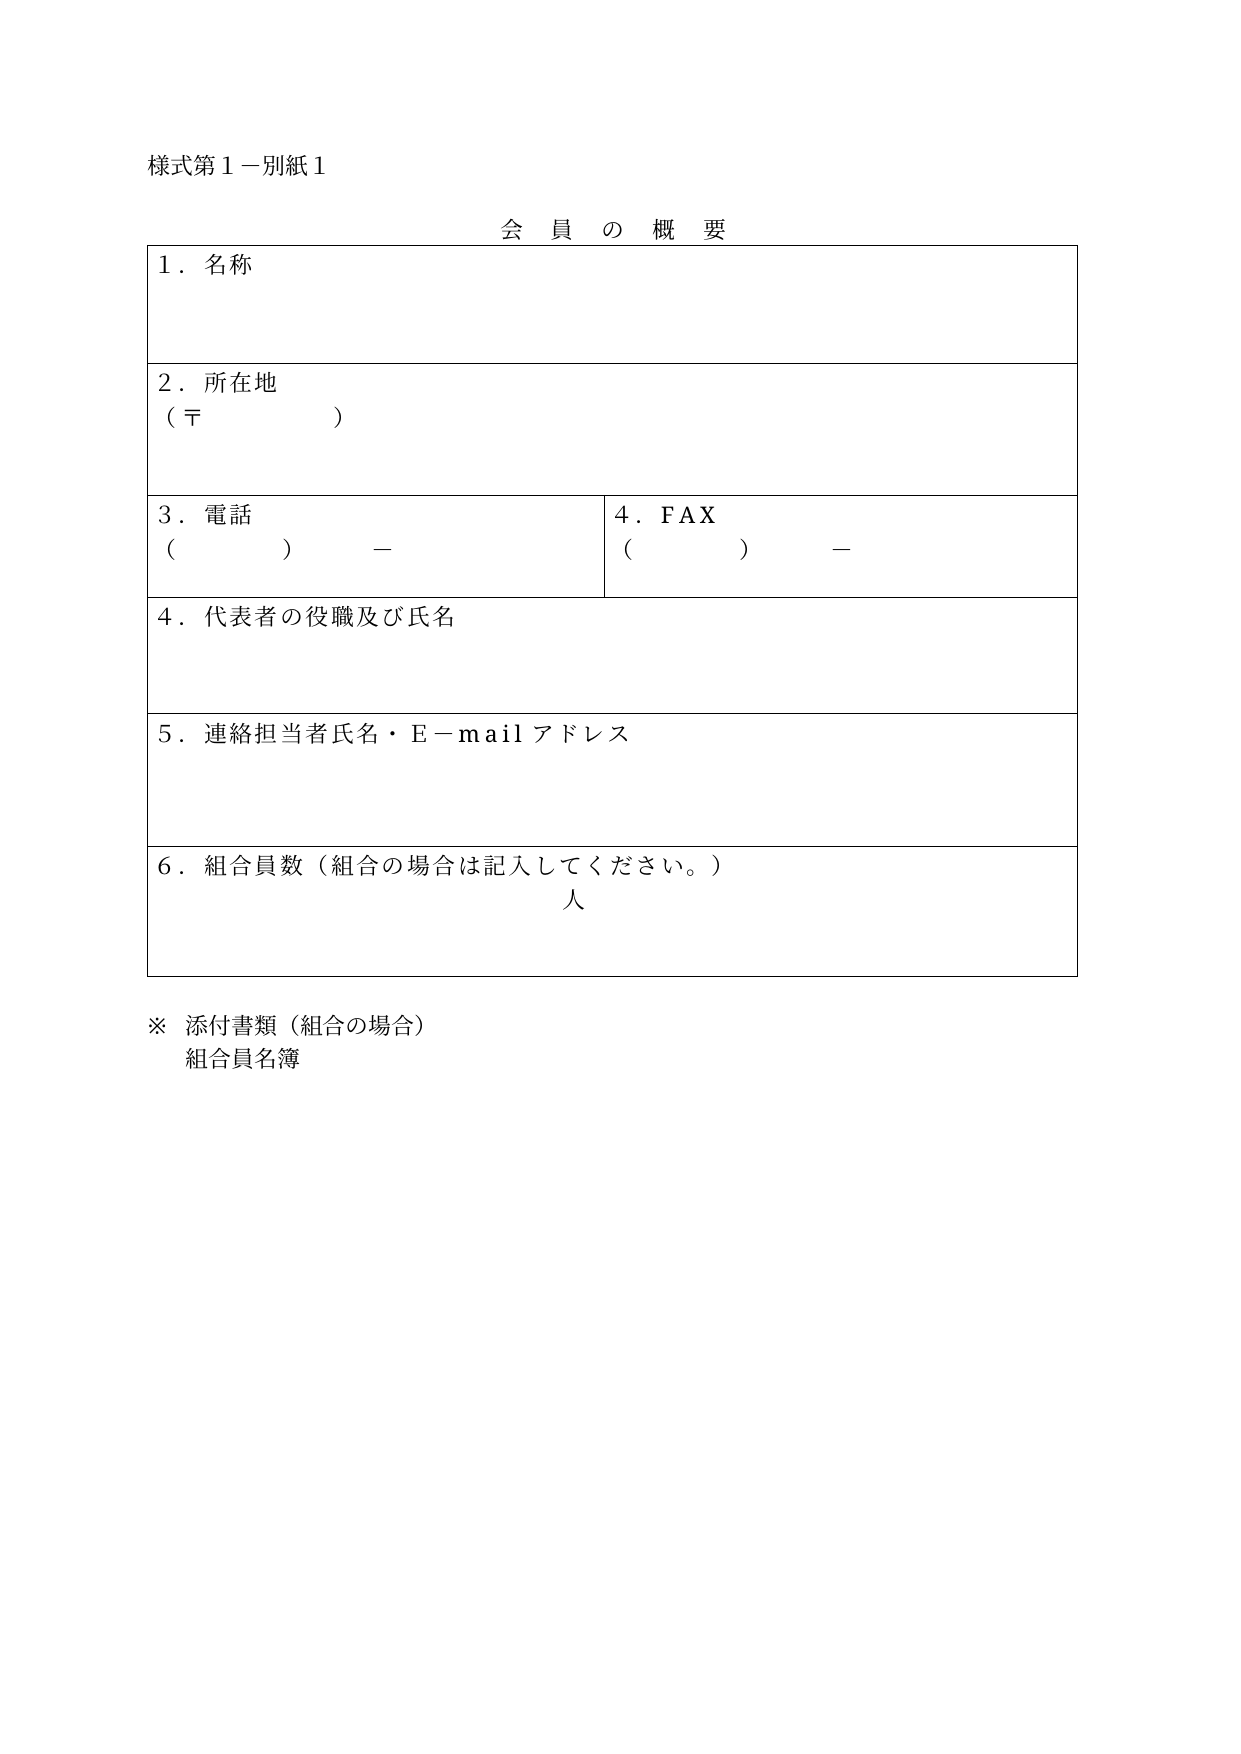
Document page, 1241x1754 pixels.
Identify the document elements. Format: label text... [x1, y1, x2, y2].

table_cell ２．所在地 （〒 ） [148, 364, 1077, 495]
table_header １．名称 [148, 246, 1077, 362]
text 様式第１－別紙１ [148, 148, 1078, 181]
table_cell ３．電話 （ ） － [148, 496, 604, 597]
text 組合員名簿 [185, 1042, 1078, 1074]
text 会 員 の 概 要 [148, 212, 1078, 245]
table_cell ６．組合員数（組合の場合は記入してください。） 人 [148, 847, 1077, 976]
table_cell ４．FAX （ ） － [605, 496, 1077, 597]
table_cell ４．代表者の役職及び氏名 [148, 598, 1077, 713]
table_cell ５．連絡担当者氏名・Ｅ－mailアドレス [148, 714, 1077, 846]
list 添付書類（組合の場合） [148, 1008, 1078, 1042]
